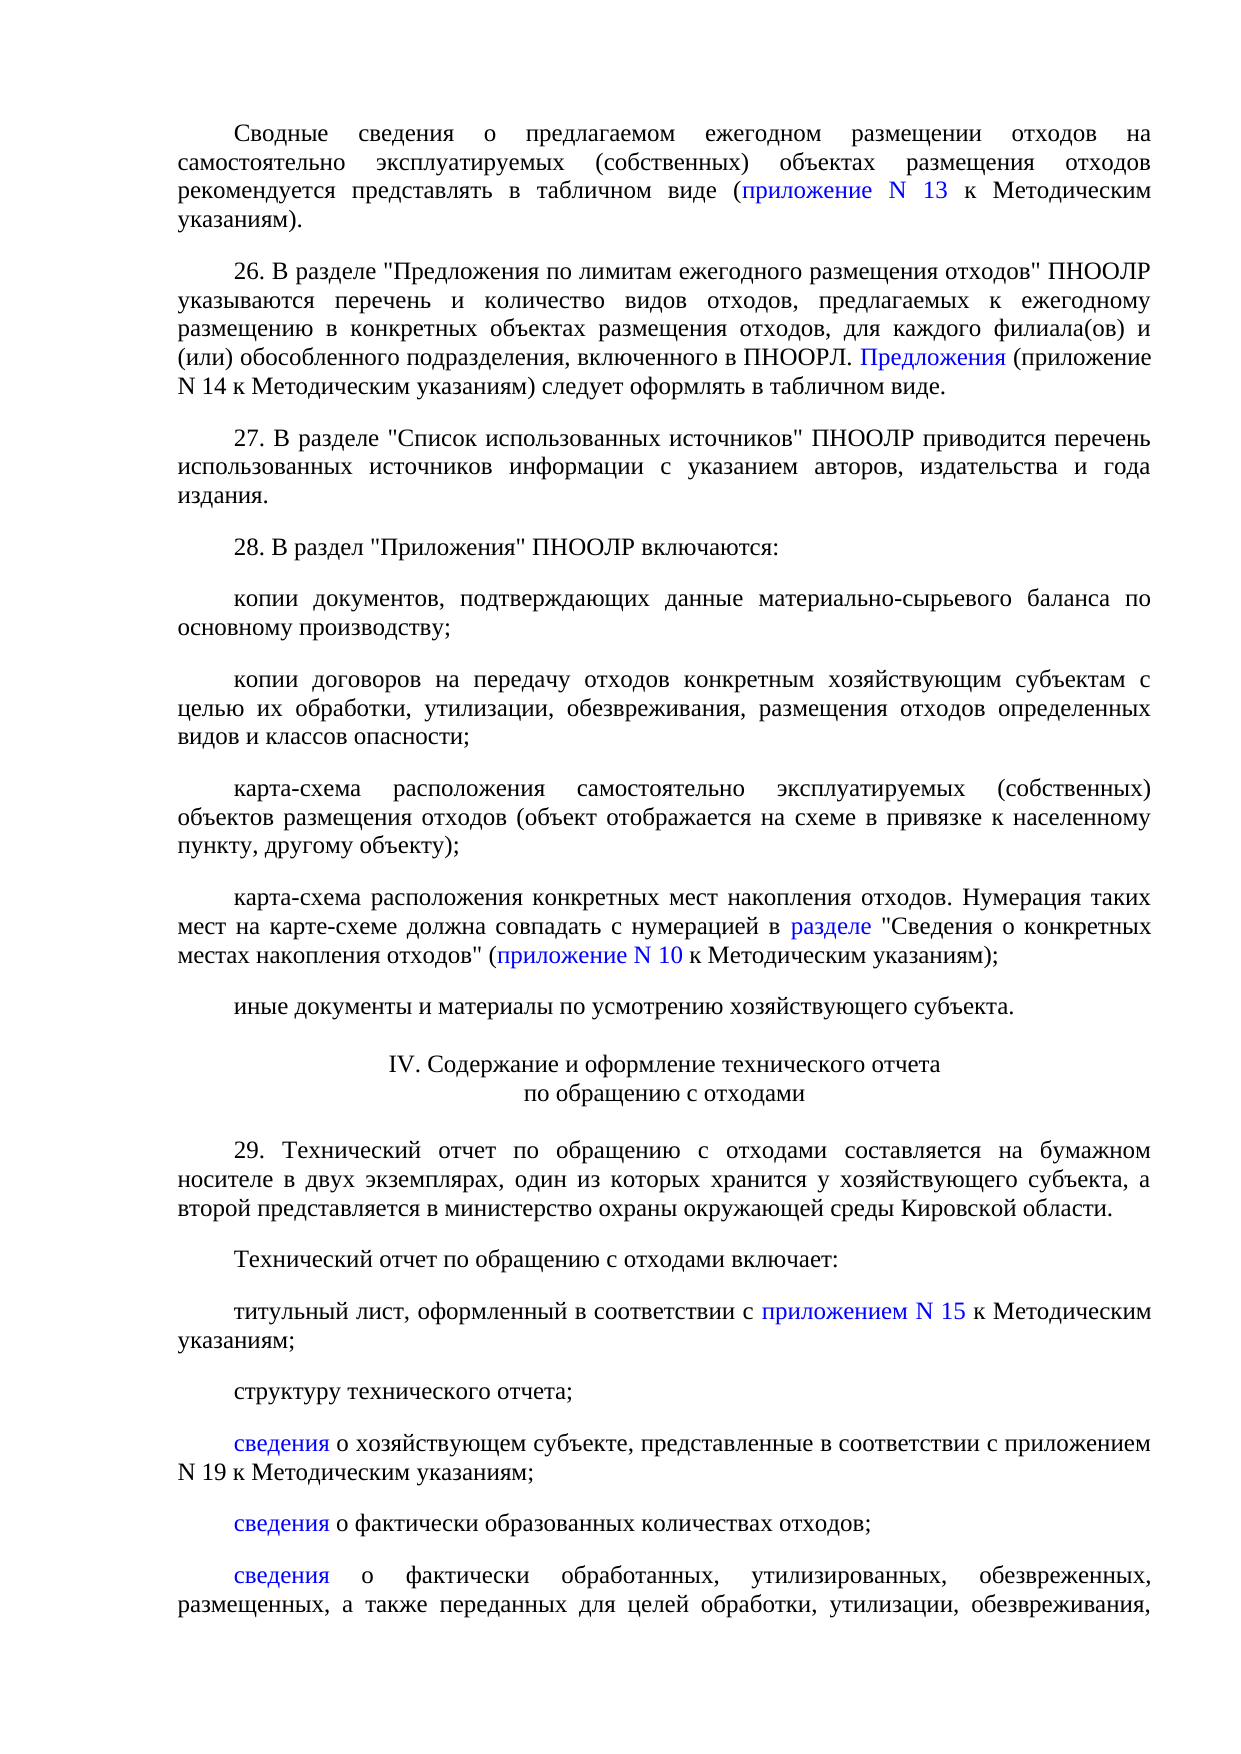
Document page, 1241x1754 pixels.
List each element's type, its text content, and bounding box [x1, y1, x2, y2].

text 28. В раздел "Приложения" ПНООЛР включаются: [177, 532, 1152, 561]
text структуру технического отчета; [177, 1376, 1152, 1405]
text карта-схема расположения самостоятельно эксплуатируемых (собственных) объектов размещения отходов (объект отображается на схеме в привязке к населенному пункту, другому объекту); [177, 773, 1152, 859]
text копии договоров на передачу отходов конкретным хозяйствующим субъектам с целью их обработки, утилизации, обезвреживания, размещения отходов определенных видов и классов опасности; [177, 664, 1152, 750]
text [177, 1560, 1152, 1618]
text карта-схема расположения конкретных мест накопления отходов. Нумерация таких мест на карте-схеме должна совпадать с нумерацией в разделе "Сведения о конкретных местах накопления отходов" (приложение N 10 к Методическим указаниям); [177, 882, 1152, 968]
text 26. В разделе "Предложения по лимитам ежегодного размещения отходов" ПНООЛР указываются перечень и количество видов отходов, предлагаемых к ежегодному размещению в конкретных объектах размещения отходов, для каждого филиала(ов) и (или) обособленного подразделения, включенного в ПНООРЛ. Предложения (приложение N 14 к Методическим указаниям) следует оформлять в табличном виде. [177, 256, 1152, 400]
text 29. Технический отчет по обращению с отходами составляется на бумажном носителе в двух экземплярах, один из которых хранится у хозяйствующего субъекта, а второй представляется в министерство охраны окружающей среды Кировской области. [177, 1135, 1152, 1221]
text титульный лист, оформленный в соответствии с приложением N 15 к Методическим указаниям; [177, 1296, 1152, 1353]
text иные документы и материалы по усмотрению хозяйствующего субъекта. [177, 991, 1152, 1020]
text IV. Содержание и оформление технического отчета [177, 1049, 1152, 1078]
text 27. В разделе "Список использованных источников" ПНООЛР приводится перечень использованных источников информации с указанием авторов, издательства и года издания. [177, 423, 1152, 509]
text сведения о фактически образованных количествах отходов; [177, 1508, 1152, 1537]
text по обращению с отходами [177, 1078, 1152, 1106]
text копии документов, подтверждающих данные материально-сырьевого баланса по основному производству; [177, 583, 1152, 641]
text сведения о хозяйствующем субъекте, представленные в соответствии с приложением N 19 к Методическим указаниям; [177, 1428, 1152, 1486]
text Сводные сведения о предлагаемом ежегодном размещении отходов на самостоятельно эксплуатируемых (собственных) объектах размещения отходов рекомендуется представлять в табличном виде (приложение N 13 к Методическим указаниям). [177, 118, 1152, 233]
text Технический отчет по обращению с отходами включает: [177, 1244, 1152, 1273]
